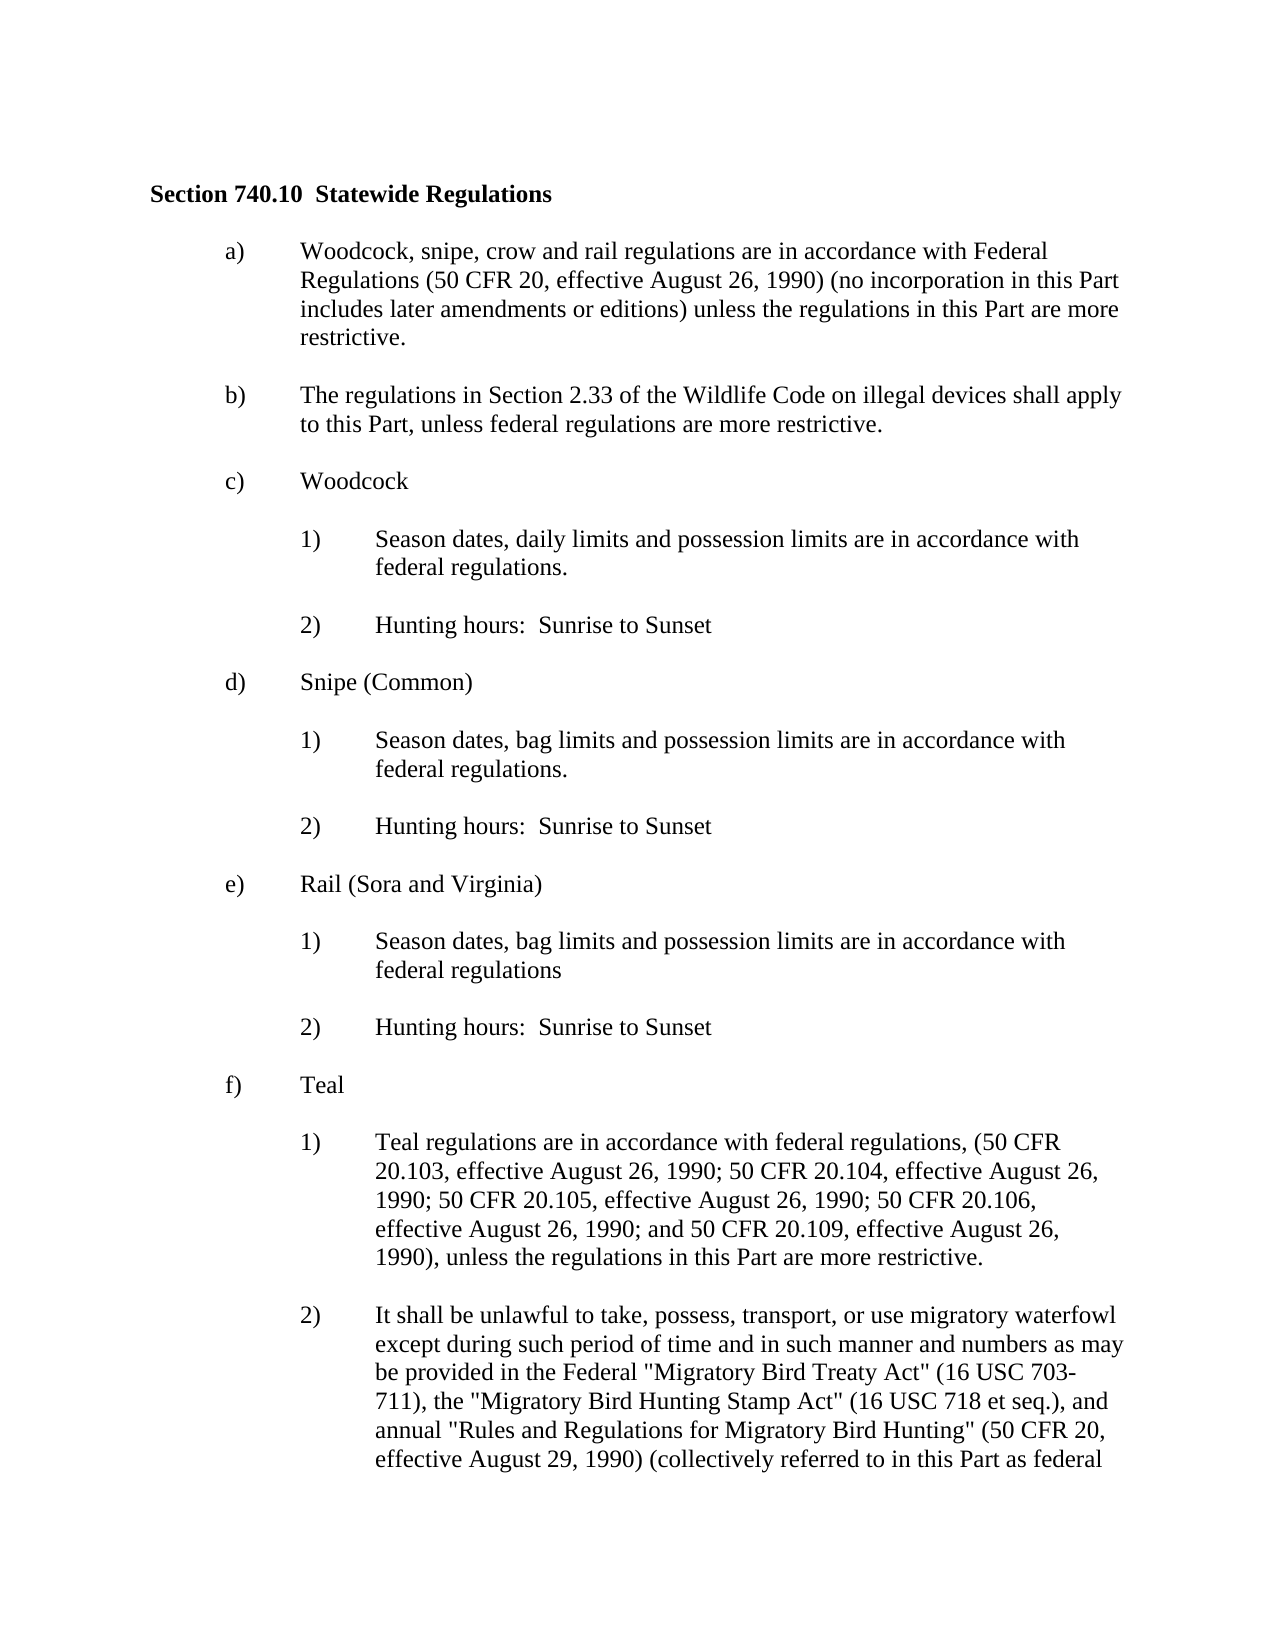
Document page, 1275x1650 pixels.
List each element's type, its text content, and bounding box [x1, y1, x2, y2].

text 1) Teal regulations are in accordance with federal regulations, (50 CFR 20.103, effective August 26, 1990; 50 CFR 20.104, effective August 26, 1990; 50 CFR 20.105, effective August 26, 1990; 50 CFR 20.106, effective August 26, 1990; and 50 CFR 20.109, effective August 26, 1990), unless the regulations in this Part are more restrictive. [300, 1127, 1125, 1271]
text c) Woodcock [225, 466, 1125, 495]
text e) Rail (Sora and Virginia) [225, 869, 1125, 897]
text f) Teal [225, 1070, 1125, 1099]
text 2) Hunting hours: Sunrise to Sunset [300, 811, 1125, 840]
text 2) Hunting hours: Sunrise to Sunset [300, 610, 1125, 639]
text 1) Season dates, bag limits and possession limits are in accordance with federal regulations. [300, 725, 1125, 782]
text a) Woodcock, snipe, crow and rail regulations are in accordance with Federal Regulations (50 CFR 20, effective August 26, 1990) (no incorporation in this Part includes later amendments or editions) unless the regulations in this Part are more restrictive. [225, 236, 1125, 351]
text 2) Hunting hours: Sunrise to Sunset [300, 1012, 1125, 1041]
text 1) Season dates, bag limits and possession limits are in accordance with federal regulations [300, 926, 1125, 984]
text 1) Season dates, daily limits and possession limits are in accordance with federal regulations. [300, 524, 1125, 581]
text d) Snipe (Common) [225, 667, 1125, 696]
text b) The regulations in Section 2.33 of the Wildlife Code on illegal devices shall apply to this Part, unless federal regulations are more restrictive. [225, 380, 1125, 437]
text Section 740.10 Statewide Regulations [150, 179, 1125, 207]
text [300, 1300, 1125, 1472]
